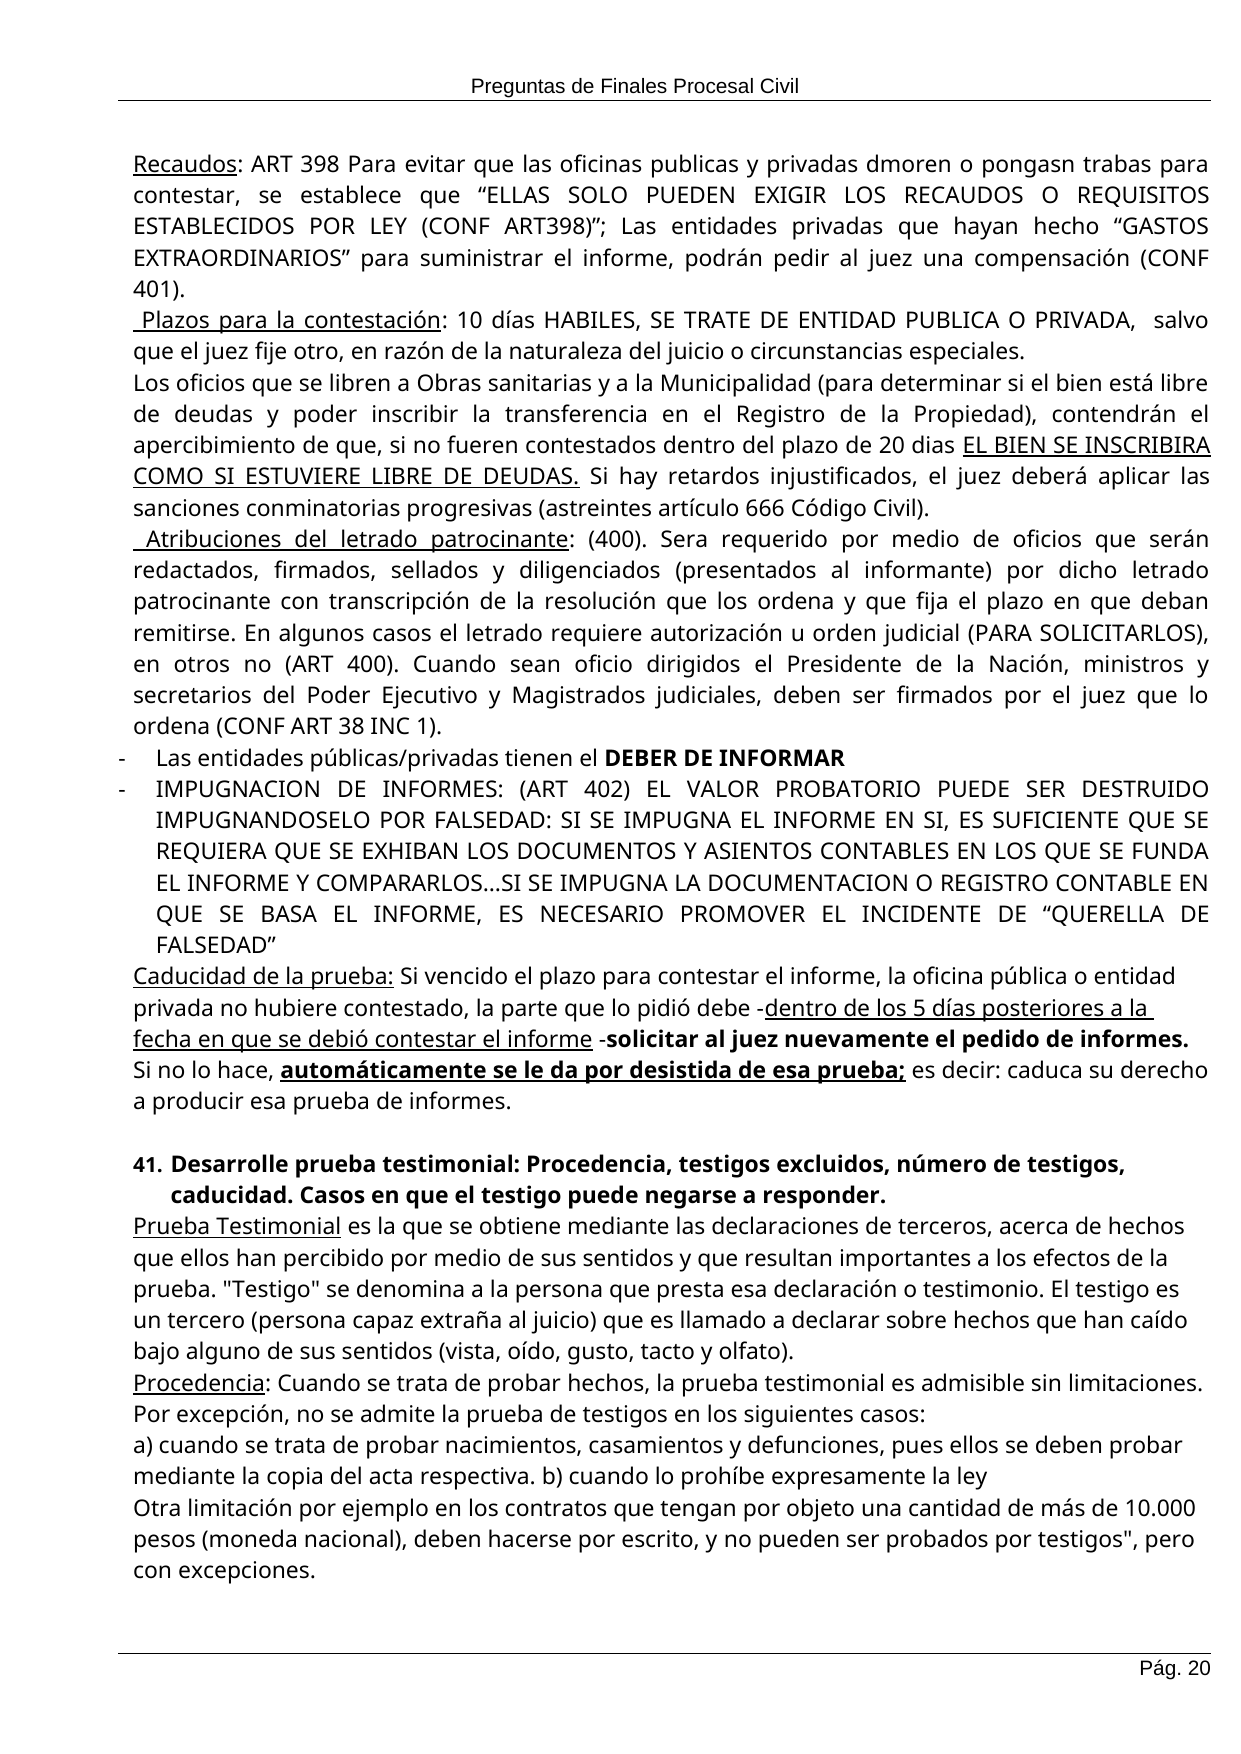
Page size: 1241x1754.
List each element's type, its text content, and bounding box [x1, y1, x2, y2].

text Prueba Testimonial es la que se obtiene mediante las declaraciones de terceros, acerca de hechos que ellos han percibido por medio de sus sentidos y que resultan importantes a los efectos de la prueba. "Testigo" se denomina a la persona que presta esa declaración o testimonio. El testigo es un tercero (persona capaz extraña al juicio) que es llamado a declarar sobre hechos que han caído bajo alguno de sus sentidos (vista, oído, gusto, tacto y olfato). [133, 1210, 1211, 1366]
text a) cuando se trata de probar nacimientos, casamientos y defunciones, pues ellos se deben probar mediante la copia del acta respectiva. b) cuando lo prohíbe expresamente la ley [133, 1429, 1211, 1491]
text Atribuciones del letrado patrocinante: (400). Sera requerido por medio de oficios que serán redactados, firmados, sellados y diligenciados (presentados al informante) por dicho letrado patrocinante con transcripción de la resolución que los ordena y que fija el plazo en que deban remitirse. En algunos casos el letrado requiere autorización u orden judicial (PARA SOLICITARLOS), en otros no (ART 400). Cuando sean oficio dirigidos el Presidente de la Nación, ministros y secretarios del Poder Ejecutivo y Magistrados judiciales, deben ser firmados por el juez que lo ordena (CONF ART 38 INC 1). [133, 523, 1211, 741]
list Las entidades públicas/privadas tienen el DEBER DE INFORMAR [118, 741, 1211, 773]
text Procedencia: Cuando se trata de probar hechos, la prueba testimonial es admisible sin limitaciones. Por excepción, no se admite la prueba de testigos en los siguientes casos: [133, 1366, 1211, 1429]
text Los oficios que se libren a Obras sanitarias y a la Municipalidad (para determinar si el bien está libre de deudas y poder inscribir la transferencia en el Registro de la Propiedad), contendrán el apercibimiento de que, si no fueren contestados dentro del plazo de 20 dias EL BIEN SE INSCRIBIRA COMO SI ESTUVIERE LIBRE DE DEUDAS. Si hay retardos injustificados, el juez deberá aplicar las sanciones conminatorias progresivas (astreintes artículo 666 Código Civil). [133, 366, 1211, 523]
text Recaudos: ART 398 Para evitar que las oficinas publicas y privadas dmoren o pongasn trabas para contestar, se establece que “ELLAS SOLO PUEDEN EXIGIR LOS RECAUDOS O REQUISITOS ESTABLECIDOS POR LEY (CONF ART398)”; Las entidades privadas que hayan hecho “GASTOS EXTRAORDINARIOS” para suministrar el informe, podrán pedir al juez una compensación (CONF 401). [133, 148, 1211, 304]
text Otra limitación por ejemplo en los contratos que tengan por objeto una cantidad de más de 10.000 pesos (moneda nacional), deben hacerse por escrito, y no pueden ser probados por testigos", pero con excepciones. [133, 1491, 1211, 1585]
text Plazos para la contestación: 10 días HABILES, SE TRATE DE ENTIDAD PUBLICA O PRIVADA, salvo que el juez fije otro, en razón de la naturaleza del juicio o circunstancias especiales. [133, 304, 1211, 366]
list Desarrolle prueba testimonial: Procedencia, testigos excluidos, número de testigos, caducidad. Casos en que el testigo puede negarse a responder. [133, 1148, 1211, 1210]
list IMPUGNACION DE INFORMES: (ART 402) EL VALOR PROBATORIO PUEDE SER DESTRUIDO IMPUGNANDOSELO POR FALSEDAD: SI SE IMPUGNA EL INFORME EN SI, ES SUFICIENTE QUE SE REQUIERA QUE SE EXHIBAN LOS DOCUMENTOS Y ASIENTOS CONTABLES EN LOS QUE SE FUNDA EL INFORME Y COMPARARLOS…SI SE IMPUGNA LA DOCUMENTACION O REGISTRO CONTABLE EN QUE SE BASA EL INFORME, ES NECESARIO PROMOVER EL INCIDENTE DE “QUERELLA DE FALSEDAD” [118, 773, 1211, 960]
text Caducidad de la prueba: Si vencido el plazo para contestar el informe, la oficina pública o entidad privada no hubiere contestado, la parte que lo pidió debe -dentro de los 5 días posteriores a la fecha en que se debió contestar el informe -solicitar al juez nuevamente el pedido de informes. Si no lo hace, automáticamente se le da por desistida de esa prueba; es decir: caduca su derecho a producir esa prueba de informes. [133, 960, 1211, 1116]
